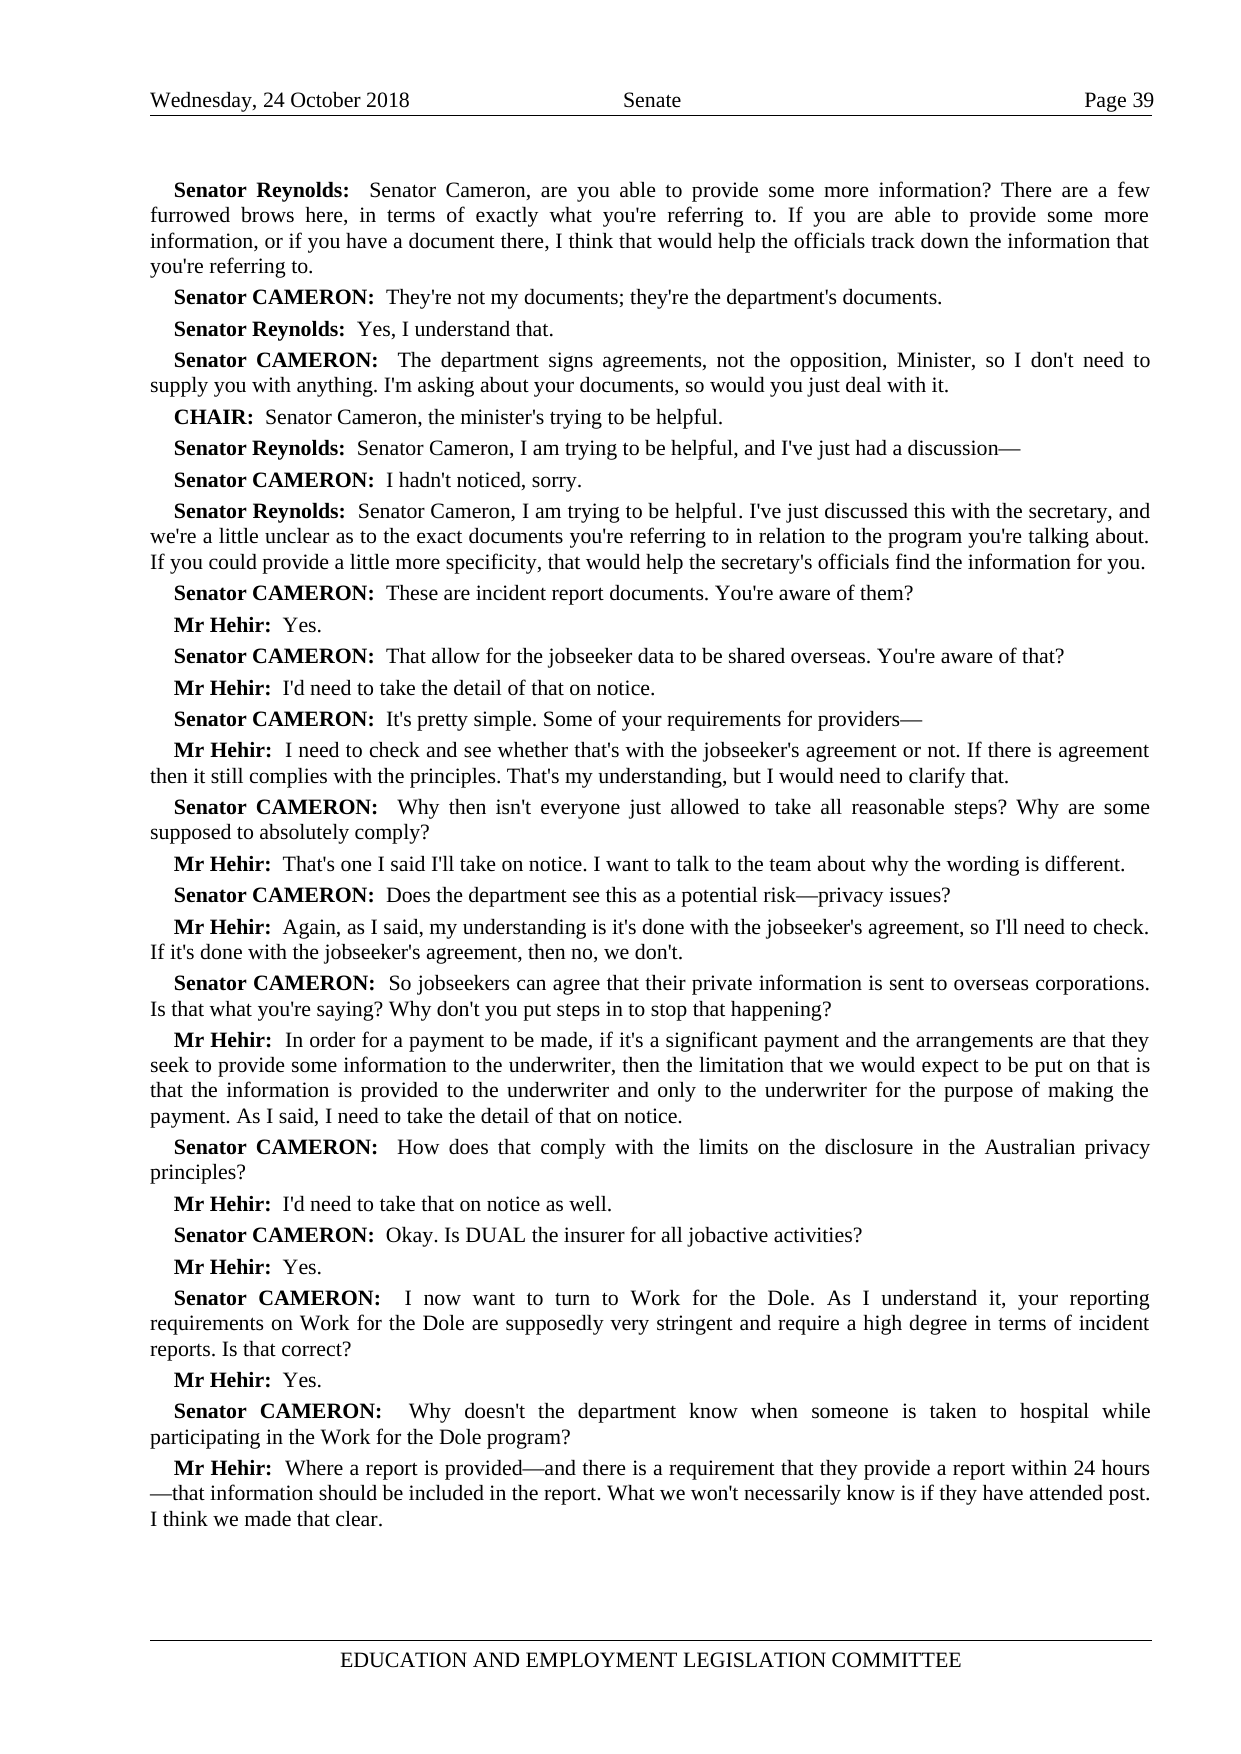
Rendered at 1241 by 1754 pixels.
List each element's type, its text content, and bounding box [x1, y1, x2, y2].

text So jobseekers can agree that their private information is sent to overseas corporations. Is that what you're saying? Why don't you put steps in to stop that happening? [150, 970, 1152, 1021]
text Yes. [150, 1254, 1152, 1279]
text The department signs agreements, not the opposition, Minister, so I don't need to supply you with anything. I'm asking about your documents, so would you just deal with it. [150, 347, 1152, 398]
text I hadn't noticed, sorry. [150, 467, 1152, 492]
text Why then isn't everyone just allowed to take all reasonable steps? Why are some supposed to absolutely comply? [150, 794, 1152, 844]
text I now want to turn to Work for the Dole. As I understand it, your reporting requirements on Work for the Dole are supposedly very stringent and require a high degree in terms of incident reports. Is that correct? [150, 1285, 1152, 1361]
text That allow for the jobseeker data to be shared overseas. You're aware of that? [150, 643, 1152, 668]
text Yes. [150, 1367, 1152, 1392]
text I'd need to take that on notice as well. [150, 1191, 1152, 1216]
text Senator Cameron, are you able to provide some more information? There are a few furrowed brows here, in terms of exactly what you're referring to. If you are able to provide some more information, or if you have a document there, I think that would help the officials track down the information that you're referring to. [150, 177, 1152, 278]
text It's pretty simple. Some of your requirements for providers— [150, 706, 1152, 731]
text Senator Cameron, I am trying to be helpful. I've just discussed this with the secretary, and we're a little unclear as to the exact documents you're referring to in relation to the program you're talking about. If you could provide a little more specificity, that would help the secretary's officials find the information for you. [150, 498, 1152, 574]
text In order for a payment to be made, if it's a significant payment and the arrangements are that they seek to provide some information to the underwriter, then the limitation that we would expect to be put on that is that the information is provided to the underwriter and only to the underwriter for the purpose of making the payment. As I said, I need to take the detail of that on notice. [150, 1027, 1152, 1128]
text I'd need to take the detail of that on notice. [150, 674, 1152, 700]
text I need to check and see whether that's with the jobseeker's agreement or not. If there is agreement then it still complies with the principles. That's my understanding, but I would need to clarify that. [150, 737, 1152, 788]
text Yes. [150, 612, 1152, 637]
text These are incident report documents. You're aware of them? [150, 580, 1152, 605]
text Yes, I understand that. [150, 316, 1152, 341]
text Senator Cameron, I am trying to be helpful, and I've just had a discussion— [150, 435, 1152, 461]
text Does the department see this as a potential risk—privacy issues? [150, 882, 1152, 907]
text They're not my documents; they're the department's documents. [150, 284, 1152, 309]
text Okay. Is DUAL the insurer for all jobactive activities? [150, 1222, 1152, 1247]
text Why doesn't the department know when someone is taken to hospital while participating in the Work for the Dole program? [150, 1398, 1152, 1449]
text Senator Cameron, the minister's trying to be helpful. [150, 404, 1152, 429]
text Again, as I said, my understanding is it's done with the jobseeker's agreement, so I'll need to check. If it's done with the jobseeker's agreement, then no, we don't. [150, 914, 1152, 964]
text How does that comply with the limits on the disclosure in the Australian privacy principles? [150, 1134, 1152, 1184]
text Where a report is provided—and there is a requirement that they provide a report within 24 hours—that information should be included in the report. What we won't necessarily know is if they have attended post. I think we made that clear. [150, 1455, 1152, 1531]
text That's one I said I'll take on notice. I want to talk to the team about why the wording is different. [150, 851, 1152, 876]
